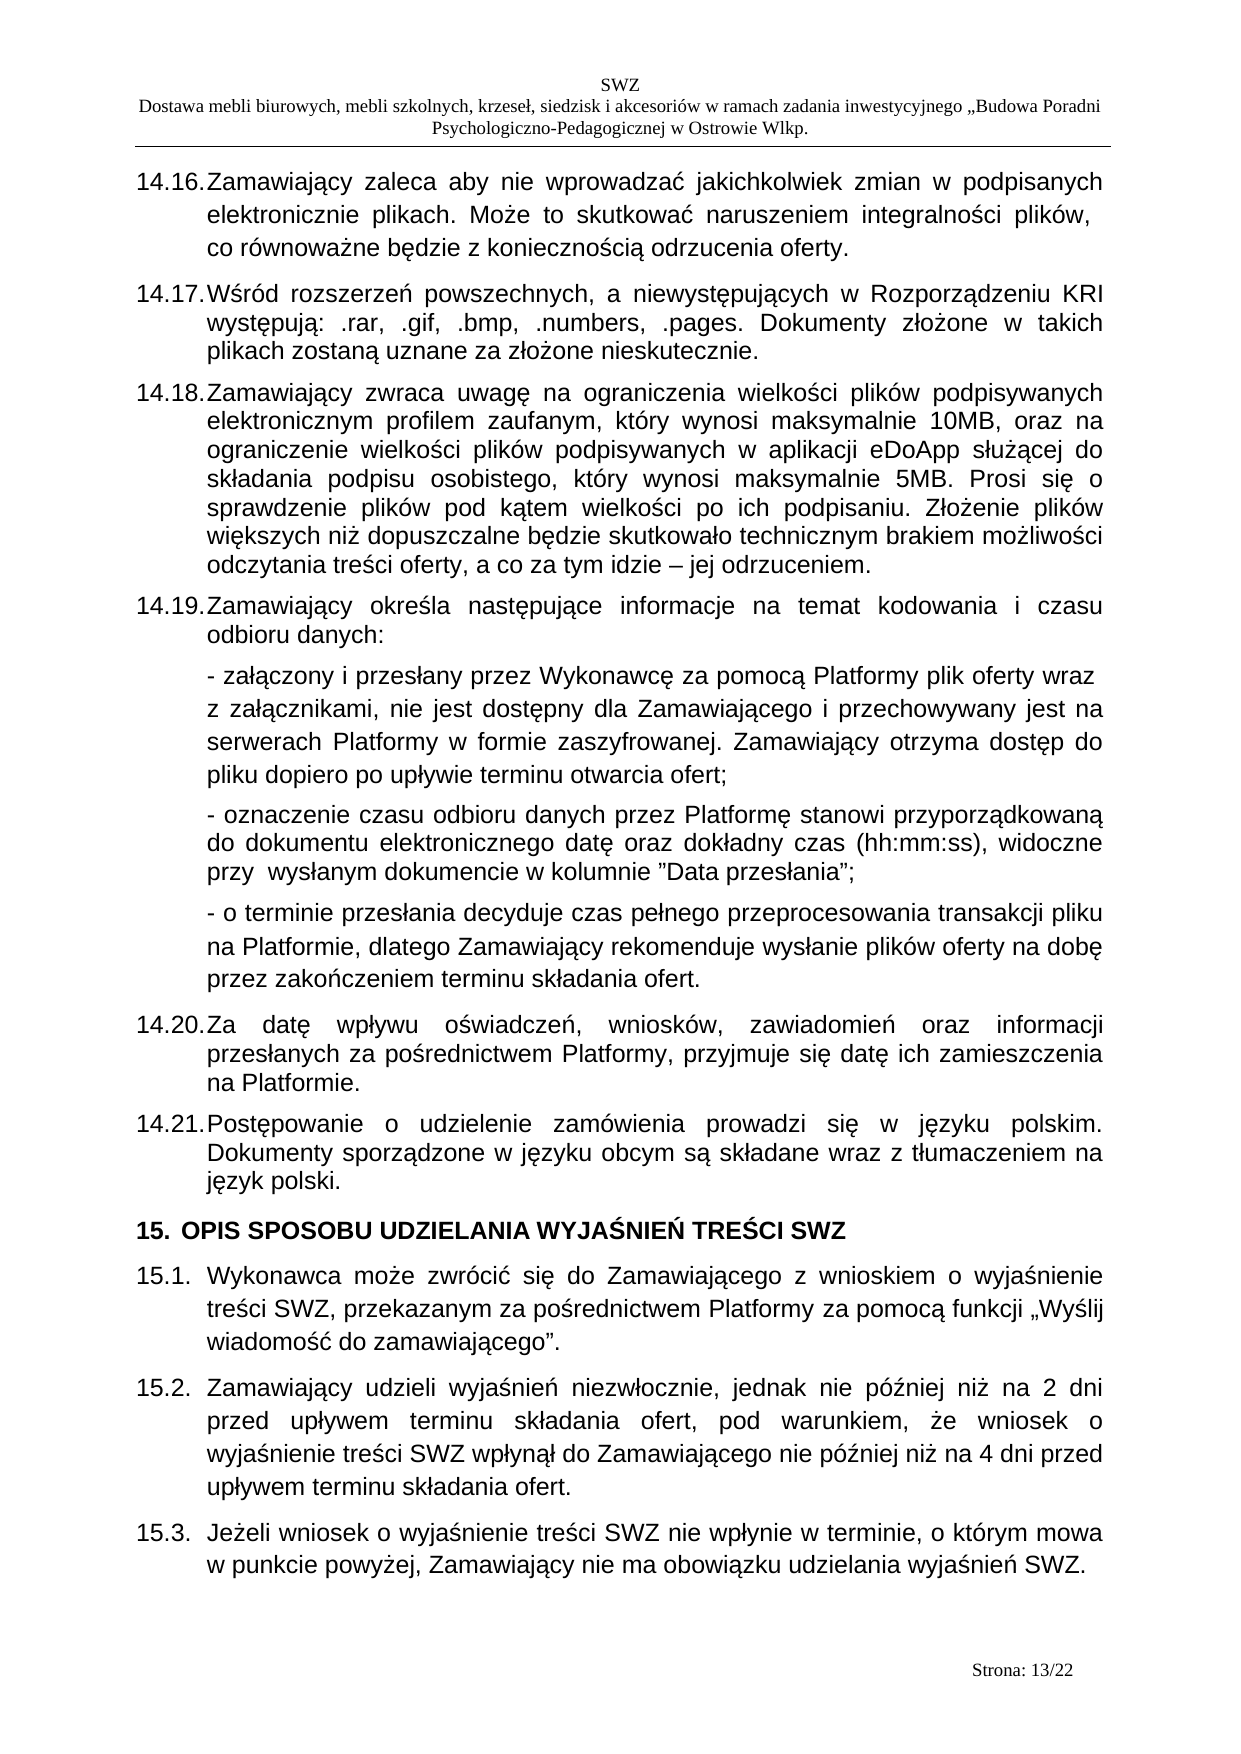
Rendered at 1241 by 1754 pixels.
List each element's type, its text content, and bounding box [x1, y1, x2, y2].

list Zamawiający zwraca uwagę na ograniczenia wielkości plików podpisywanych elektronicznym profilem zaufanym, który wynosi maksymalnie 10MB, oraz na ograniczenie wielkości plików podpisywanych w aplikacji eDoApp służącej do składania podpisu osobistego, który wynosi maksymalnie 5MB. Prosi się o sprawdzenie plików pod kątem wielkości po ich podpisaniu. Złożenie plików większych niż dopuszczalne będzie skutkowało technicznym brakiem możliwości odczytania treści oferty, a co za tym idzie – jej odrzuceniem. [136, 378, 1104, 579]
subtitle - załączony i przesłany przez Wykonawcę za pomocą Platformy plik oferty wraz z załącznikami, nie jest dostępny dla Zamawiającego i przechowywany jest na serwerach Platformy w formie zaszyfrowanej. Zamawiający otrzyma dostęp do pliku dopiero po upływie terminu otwarcia ofert; [207, 661, 1104, 789]
subtitle Zamawiający zaleca aby nie wprowadzać jakichkolwiek zmian w podpisanych elektronicznie plikach. Może to skutkować naruszeniem integralności plików, co równoważne będzie z koniecznością odrzucenia oferty. [136, 167, 1104, 262]
list Wśród rozszerzeń powszechnych, a niewystępujących w Rozporządzeniu KRI występują: .rar, .gif, .bmp, .numbers, .pages. Dokumenty złożone w takich plikach zostaną uznane za złożone nieskutecznie. [136, 279, 1104, 365]
subtitle Zamawiający udzieli wyjaśnień niezwłocznie, jednak nie później niż na 2 dni przed upływem terminu składania ofert, pod warunkiem, że wniosek o wyjaśnienie treści SWZ wpłynął do Zamawiającego nie później niż na 4 dni przed upływem terminu składania ofert. [136, 1373, 1104, 1501]
subtitle OPIS SPOSOBU UDZIELANIA WYJAŚNIEŃ TREŚCI SWZ [136, 1216, 1104, 1244]
subtitle - o terminie przesłania decyduje czas pełnego przeprocesowania transakcji pliku na Platformie, dlatego Zamawiający rekomenduje wysłanie plików oferty na dobę przez zakończeniem terminu składania ofert. [207, 898, 1104, 993]
subtitle Jeżeli wniosek o wyjaśnienie treści SWZ nie wpłynie w terminie, o którym mowa w punkcie powyżej, Zamawiający nie ma obowiązku udzielania wyjaśnień SWZ. [136, 1517, 1104, 1579]
list Za datę wpływu oświadczeń, wniosków, zawiadomień oraz informacji przesłanych za pośrednictwem Platformy, przyjmuje się datę ich zamieszczenia na Platformie. [136, 1010, 1104, 1096]
subtitle Wykonawca może zwrócić się do Zamawiającego z wnioskiem o wyjaśnienie treści SWZ, przekazanym za pośrednictwem Platformy za pomocą funkcji „Wyślij wiadomość do zamawiającego”. [136, 1261, 1104, 1356]
list Zamawiający określa następujące informacje na temat kodowania i czasu odbioru danych: [136, 591, 1104, 649]
text - oznaczenie czasu odbioru danych przez Platformę stanowi przyporządkowaną do dokumentu elektronicznego datę oraz dokładny czas (hh:mm:ss), widoczne przy wysłanym dokumencie w kolumnie ”Data przesłania”; [207, 800, 1104, 886]
list Postępowanie o udzielenie zamówienia prowadzi się w języku polskim. Dokumenty sporządzone w języku obcym są składane wraz z tłumaczeniem na język polski. [136, 1109, 1104, 1195]
